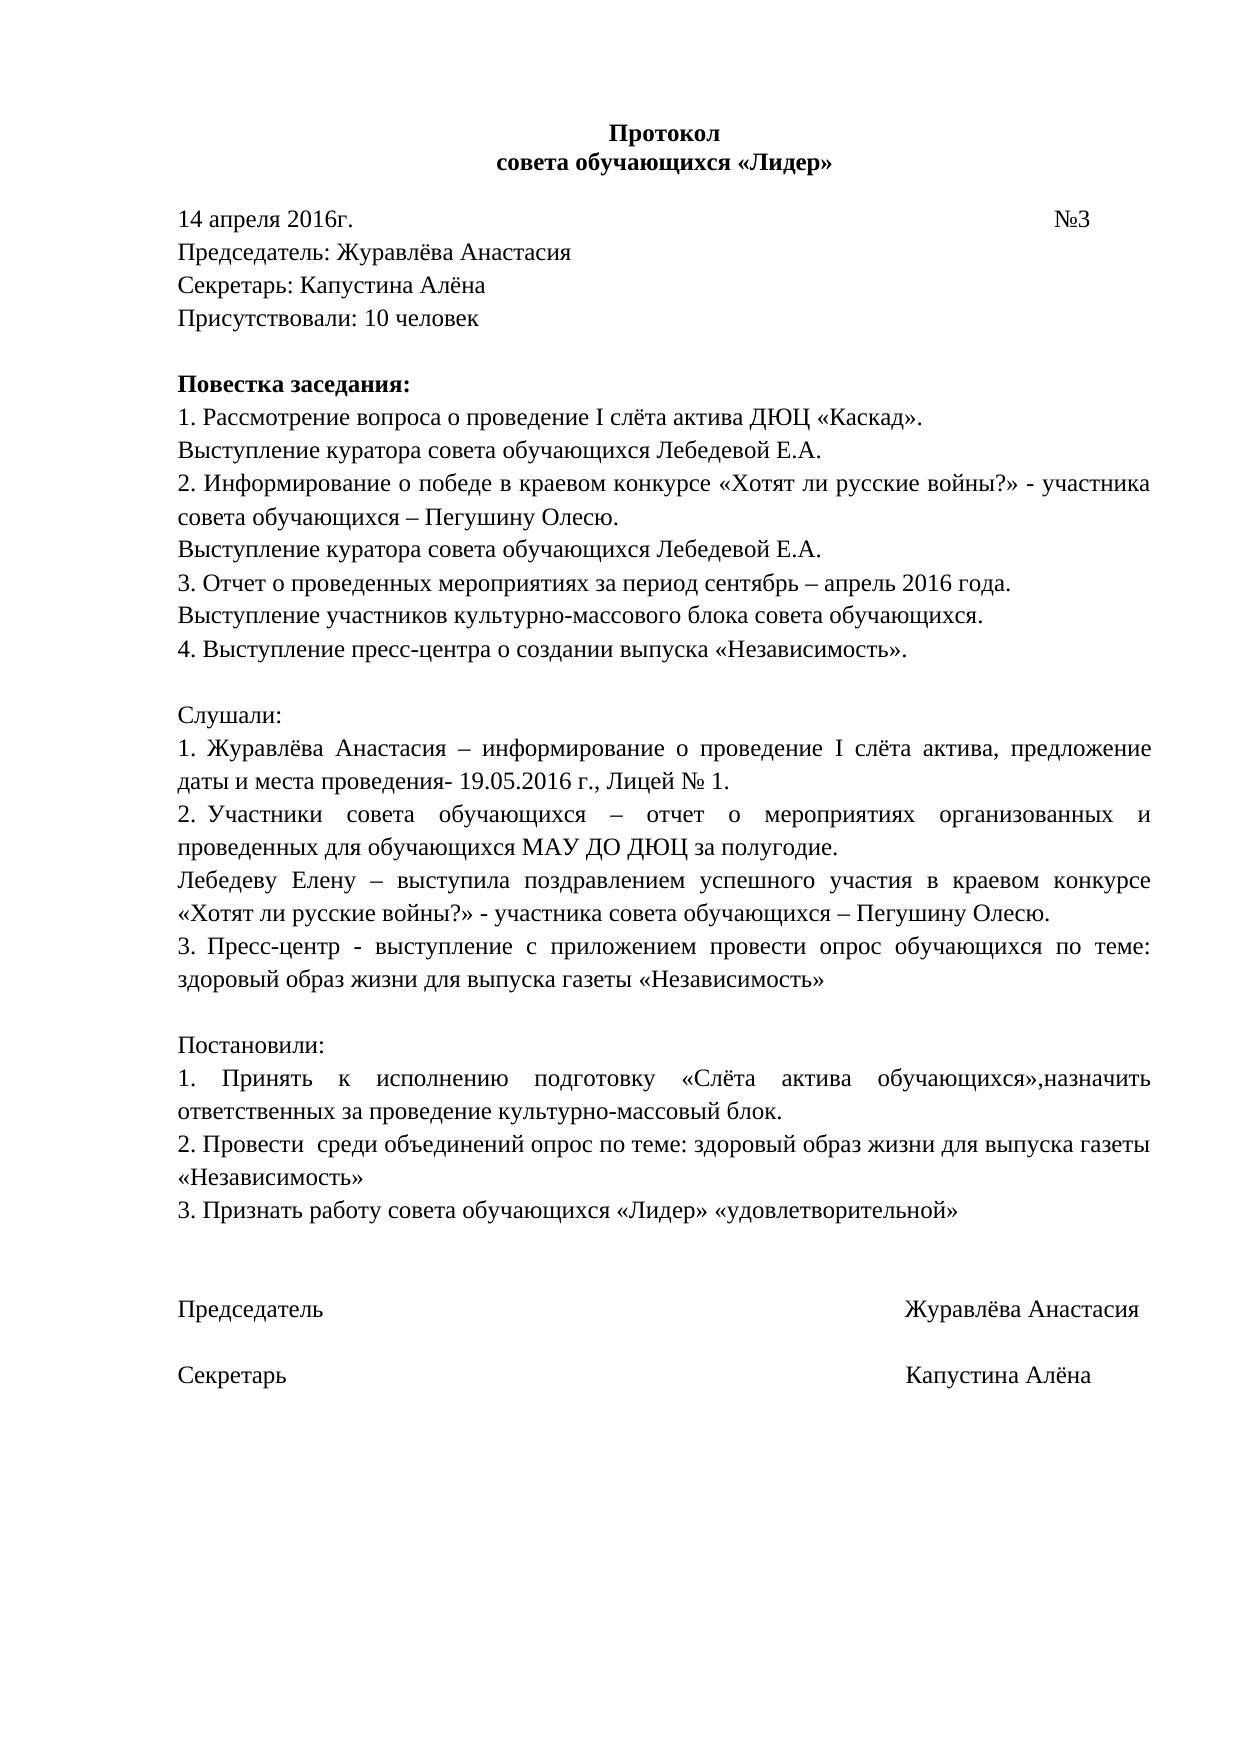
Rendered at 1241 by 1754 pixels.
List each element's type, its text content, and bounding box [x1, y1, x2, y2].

list Журавлёва Анастасия – информирование о проведение I слёта актива, предложение даты и места проведения- 19.05.2016 г., Лицей № 1. [177, 733, 1152, 794]
text Выступление куратора совета обучающихся Лебедевой Е.А. [177, 534, 1152, 563]
text Присутствовали: 10 человек [177, 303, 1152, 332]
text Председатель Журавлёва Анастасия [177, 1294, 1152, 1323]
text 1. Рассмотрение вопроса о проведение I слёта актива ДЮЦ «Каскад». [177, 402, 1152, 431]
list 2. Провести среди объединений опрос по теме: здоровый образ жизни для выпуска газеты «Независимость» [177, 1129, 1152, 1191]
text Слушали: [177, 700, 1152, 728]
text Секретарь: Капустина Алёна [177, 270, 1152, 299]
text 2. Информирование о победе в краевом конкурсе «Хотят ли русские войны?» - участника совета обучающихся – Пегушину Олесю. [177, 468, 1152, 530]
text 3. Отчет о проведенных мероприятиях за период сентябрь – апрель 2016 года. [177, 568, 1152, 596]
text совета обучающихся «Лидер» [177, 147, 1152, 176]
text Выступление куратора совета обучающихся Лебедевой Е.А. [177, 436, 1152, 464]
text Лебедеву Елену – выступила поздравлением успешного участия в краевом конкурсе «Хотят ли русские войны?» - участника совета обучающихся – Пегушину Олесю. [177, 865, 1152, 927]
text 4. Выступление пресс-центра о создании выпуска «Независимость». [177, 634, 1152, 662]
text 14 апреля 2016г. №3 [177, 204, 1152, 233]
text 1. Принять к исполнению подготовку «Слёта актива обучающихся»,назначить ответственных за проведение культурно-массовый блок. [177, 1063, 1152, 1125]
text Постановили: [177, 1030, 1152, 1059]
list Пресс-центр - выступление с приложением провести опрос обучающихся по теме: здоровый образ жизни для выпуска газеты «Независимость» [177, 931, 1152, 993]
text Выступление участников культурно-массового блока совета обучающихся. [177, 601, 1152, 629]
text Протокол [177, 118, 1152, 147]
list Участники совета обучающихся – отчет о мероприятиях организованных и проведенных для обучающихся МАУ ДО ДЮЦ за полугодие. [177, 799, 1152, 861]
text Председатель: Журавлёва Анастасия [177, 237, 1152, 266]
text Повестка заседания: [177, 369, 1152, 398]
text 3. Признать работу совета обучающихся «Лидер» «удовлетворительной» [177, 1195, 1152, 1224]
text Секретарь Капустина Алёна [177, 1360, 1152, 1389]
